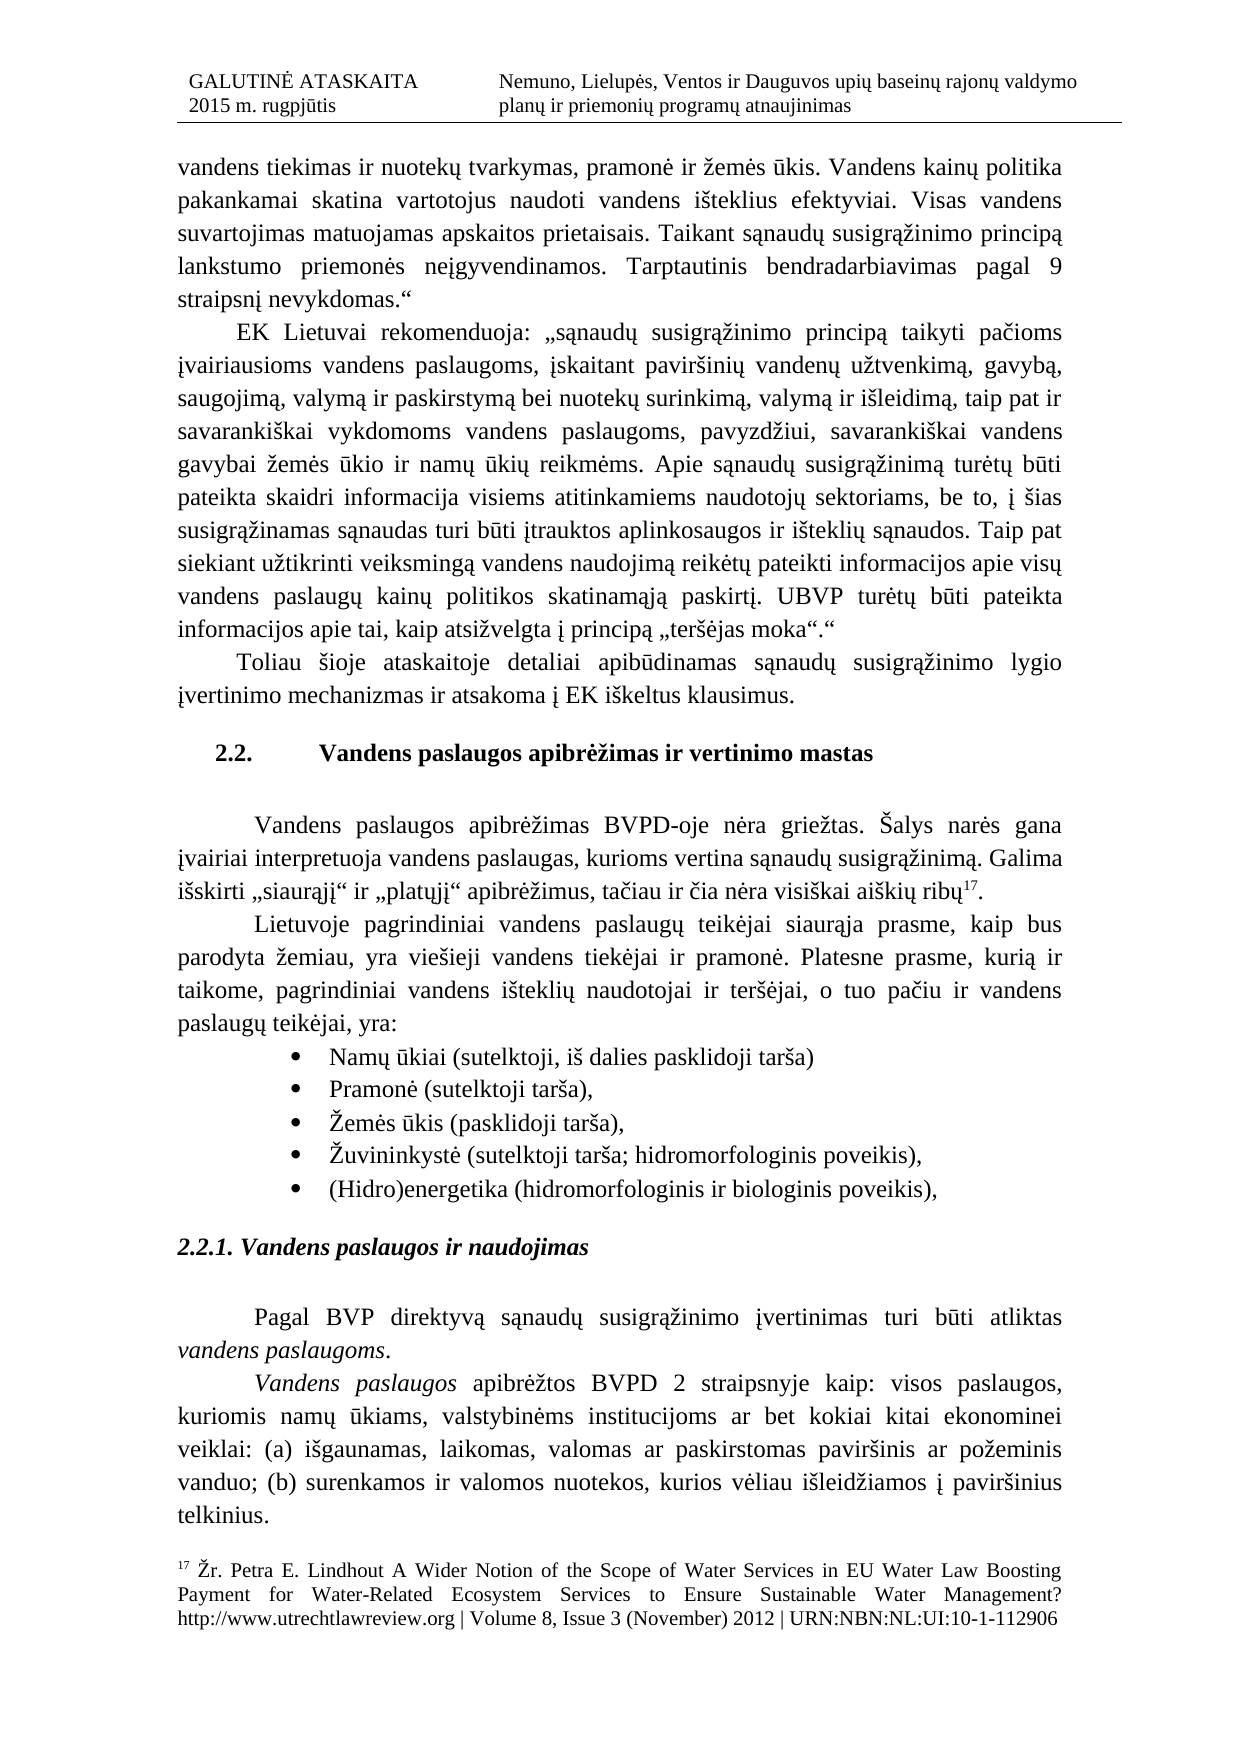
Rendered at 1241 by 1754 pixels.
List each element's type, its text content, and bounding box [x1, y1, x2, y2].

list (Hidro)energetika (hidromorfologinis ir biologinis poveikis), [291, 1174, 1063, 1202]
subtitle Vandens paslaugos apibrėžimas ir vertinimo mastas [215, 738, 1063, 767]
text Pagal BVP direktyvą sąnaudų susigrąžinimo įvertinimas turi būti atliktas vandens paslaugoms. [177, 1302, 1063, 1364]
list Žemės ūkis (pasklidoji tarša), [291, 1108, 1063, 1136]
text Lietuvoje pagrindiniai vandens paslaugų teikėjai siaurąja prasme, kaip bus parodyta žemiau, yra viešieji vandens tiekėjai ir pramonė. Platesne prasme, kurią ir taikome, pagrindiniai vandens išteklių naudotojai ir teršėjai, o tuo pačiu ir vandens paslaugų teikėjai, yra: [177, 909, 1063, 1037]
subtitle 2.2.1. Vandens paslaugos ir naudojimas [177, 1232, 1063, 1260]
text EK Lietuvai rekomenduoja: „sąnaudų susigrąžinimo principą taikyti pačioms įvairiausioms vandens paslaugoms, įskaitant paviršinių vandenų užtvenkimą, gavybą, saugojimą, valymą ir paskirstymą bei nuotekų surinkimą, valymą ir išleidimą, taip pat ir savarankiškai vykdomoms vandens paslaugoms, pavyzdžiui, savarankiškai vandens gavybai žemės ūkio ir namų ūkių reikmėms. Apie sąnaudų susigrąžinimą turėtų būti pateikta skaidri informacija visiems atitinkamiems naudotojų sektoriams, be to, į šias susigrąžinamas sąnaudas turi būti įtrauktos aplinkosaugos ir išteklių sąnaudos. Taip pat siekiant užtikrinti veiksmingą vandens naudojimą reikėtų pateikti informacijos apie visų vandens paslaugų kainų politikos skatinamąją paskirtį. UBVP turėtų būti pateikta informacijos apie tai, kaip atsižvelgta į principą „teršėjas moka“.“ [177, 317, 1063, 643]
text Toliau šioje ataskaitoje detaliai apibūdinamas sąnaudų susigrąžinimo lygio įvertinimo mechanizmas ir atsakoma į EK iškeltus klausimus. [177, 647, 1063, 709]
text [177, 152, 1063, 313]
list Namų ūkiai (sutelktoji, iš dalies pasklidoji tarša) [291, 1042, 1063, 1070]
list Žuvininkystė (sutelktoji tarša; hidromorfologinis poveikis), [291, 1141, 1063, 1169]
text Vandens paslaugos apibrėžimas BVPD-oje nėra griežtas. Šalys narės gana įvairiai interpretuoja vandens paslaugas, kurioms vertina sąnaudų susigrąžinimą. Galima išskirti „siaurąjį“ ir „platųjį“ apibrėžimus, tačiau ir čia nėra visiškai aiškių ribų. [177, 810, 1063, 905]
text Vandens paslaugos apibrėžtos BVPD 2 straipsnyje kaip: visos paslaugos, kuriomis namų ūkiams, valstybinėms institucijoms ar bet kokiai kitai ekonominei veiklai: (a) išgaunamas, laikomas, valomas ar paskirstomas paviršinis ar požeminis vanduo; (b) surenkamos ir valomos nuotekos, kurios vėliau išleidžiamos į paviršinius telkinius. [177, 1368, 1063, 1529]
list Pramonė (sutelktoji tarša), [291, 1074, 1063, 1103]
